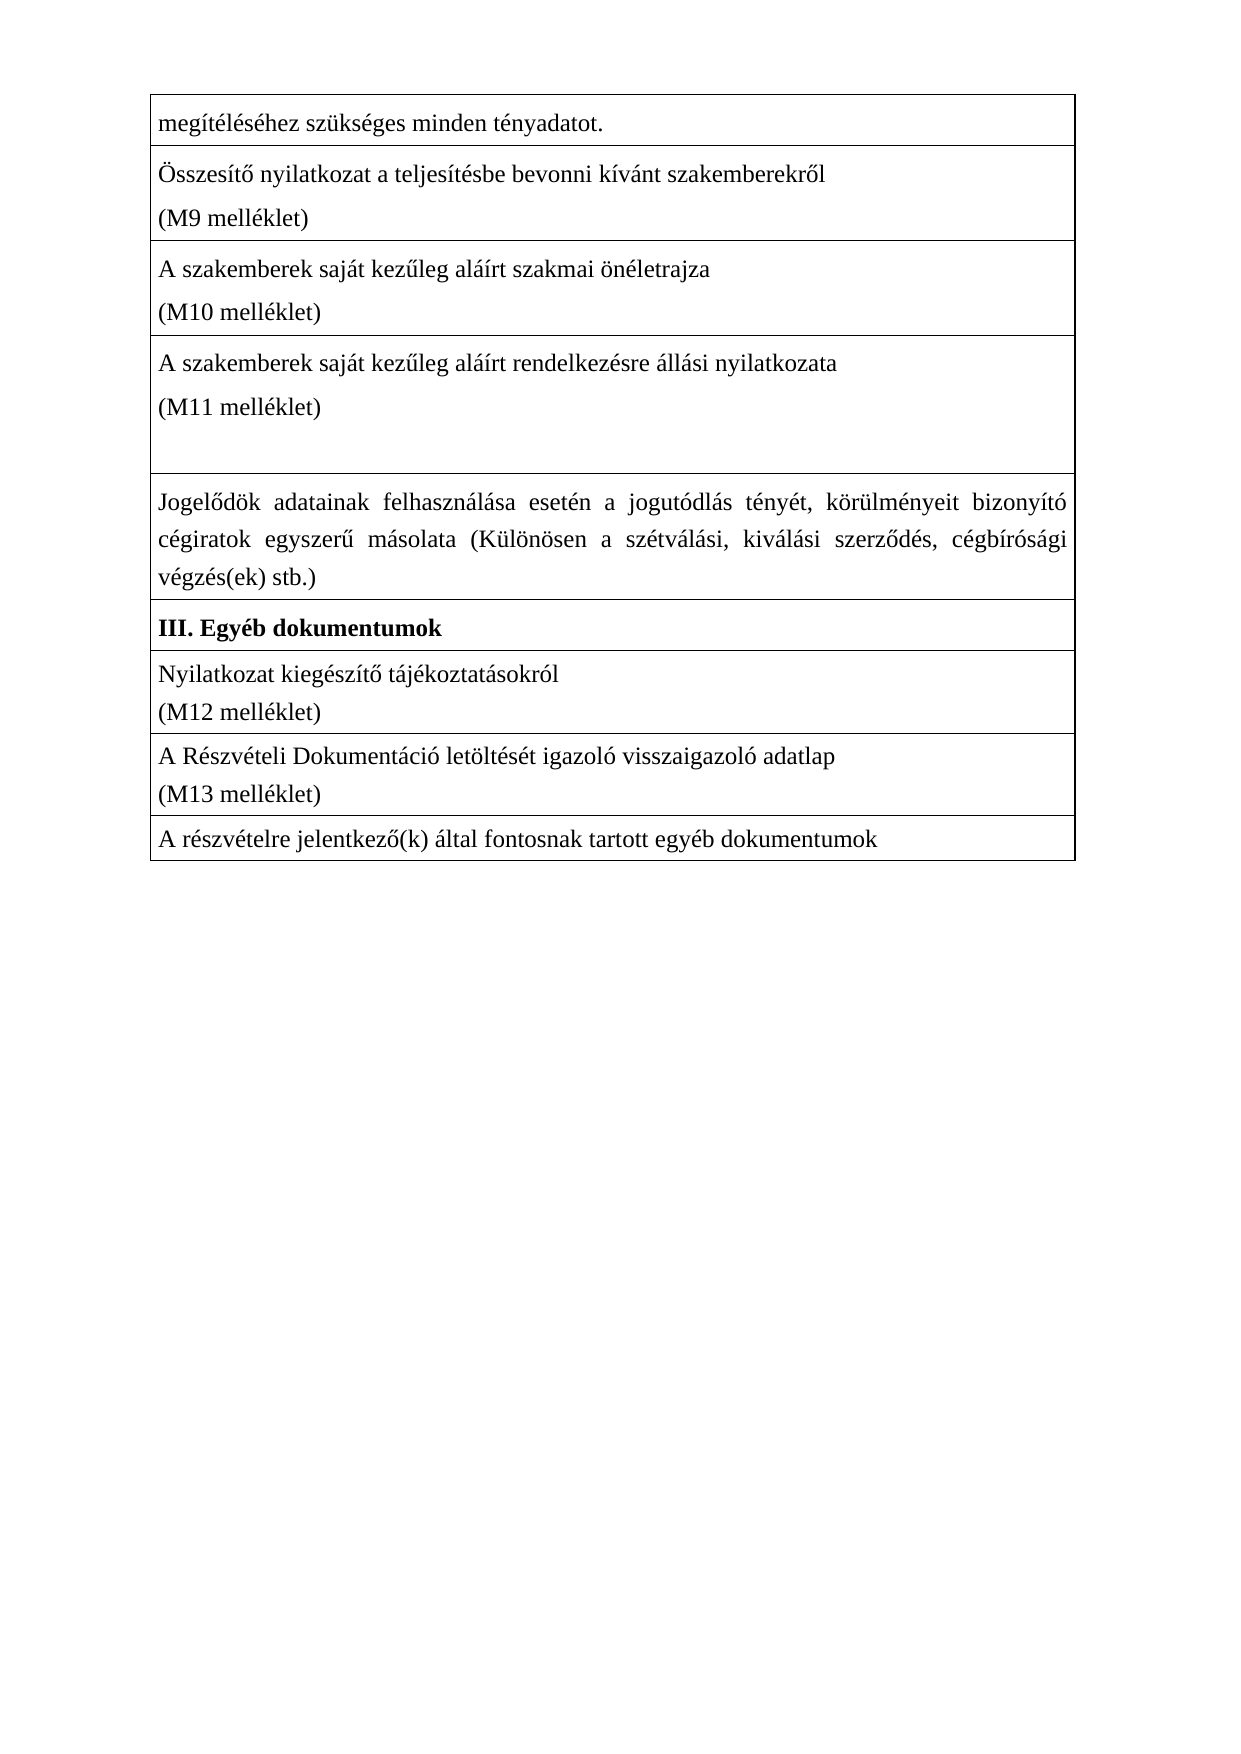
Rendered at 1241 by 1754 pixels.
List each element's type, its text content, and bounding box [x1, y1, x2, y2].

table_cell A részvételre jelentkező(k) által fontosnak tartott egyéb dokumentumok [151, 816, 1074, 859]
table_cell Összesítő nyilatkozat a teljesítésbe bevonni kívánt szakemberekről (M9 melléklet) [151, 146, 1074, 240]
table_cell Nyilatkozat kiegészítő tájékoztatásokról (M12 melléklet) [151, 651, 1074, 732]
table_cell III. Egyéb dokumentumok [151, 600, 1074, 650]
table_cell A Részvételi Dokumentáció letöltését igazoló visszaigazoló adatlap (M13 melléklet) [151, 734, 1074, 815]
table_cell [151, 95, 1074, 145]
table_cell A szakemberek saját kezűleg aláírt rendelkezésre állási nyilatkozata (M11 melléklet) [151, 336, 1074, 473]
table_cell A szakemberek saját kezűleg aláírt szakmai önéletrajza (M10 melléklet) [151, 241, 1074, 334]
table_cell Jogelődök adatainak felhasználása esetén a jogutódlás tényét, körülményeit bizonyító cégiratok egyszerű másolata (Különösen a szétválási, kiválási szerződés, cégbírósági végzés(ek) stb.) [151, 474, 1074, 599]
